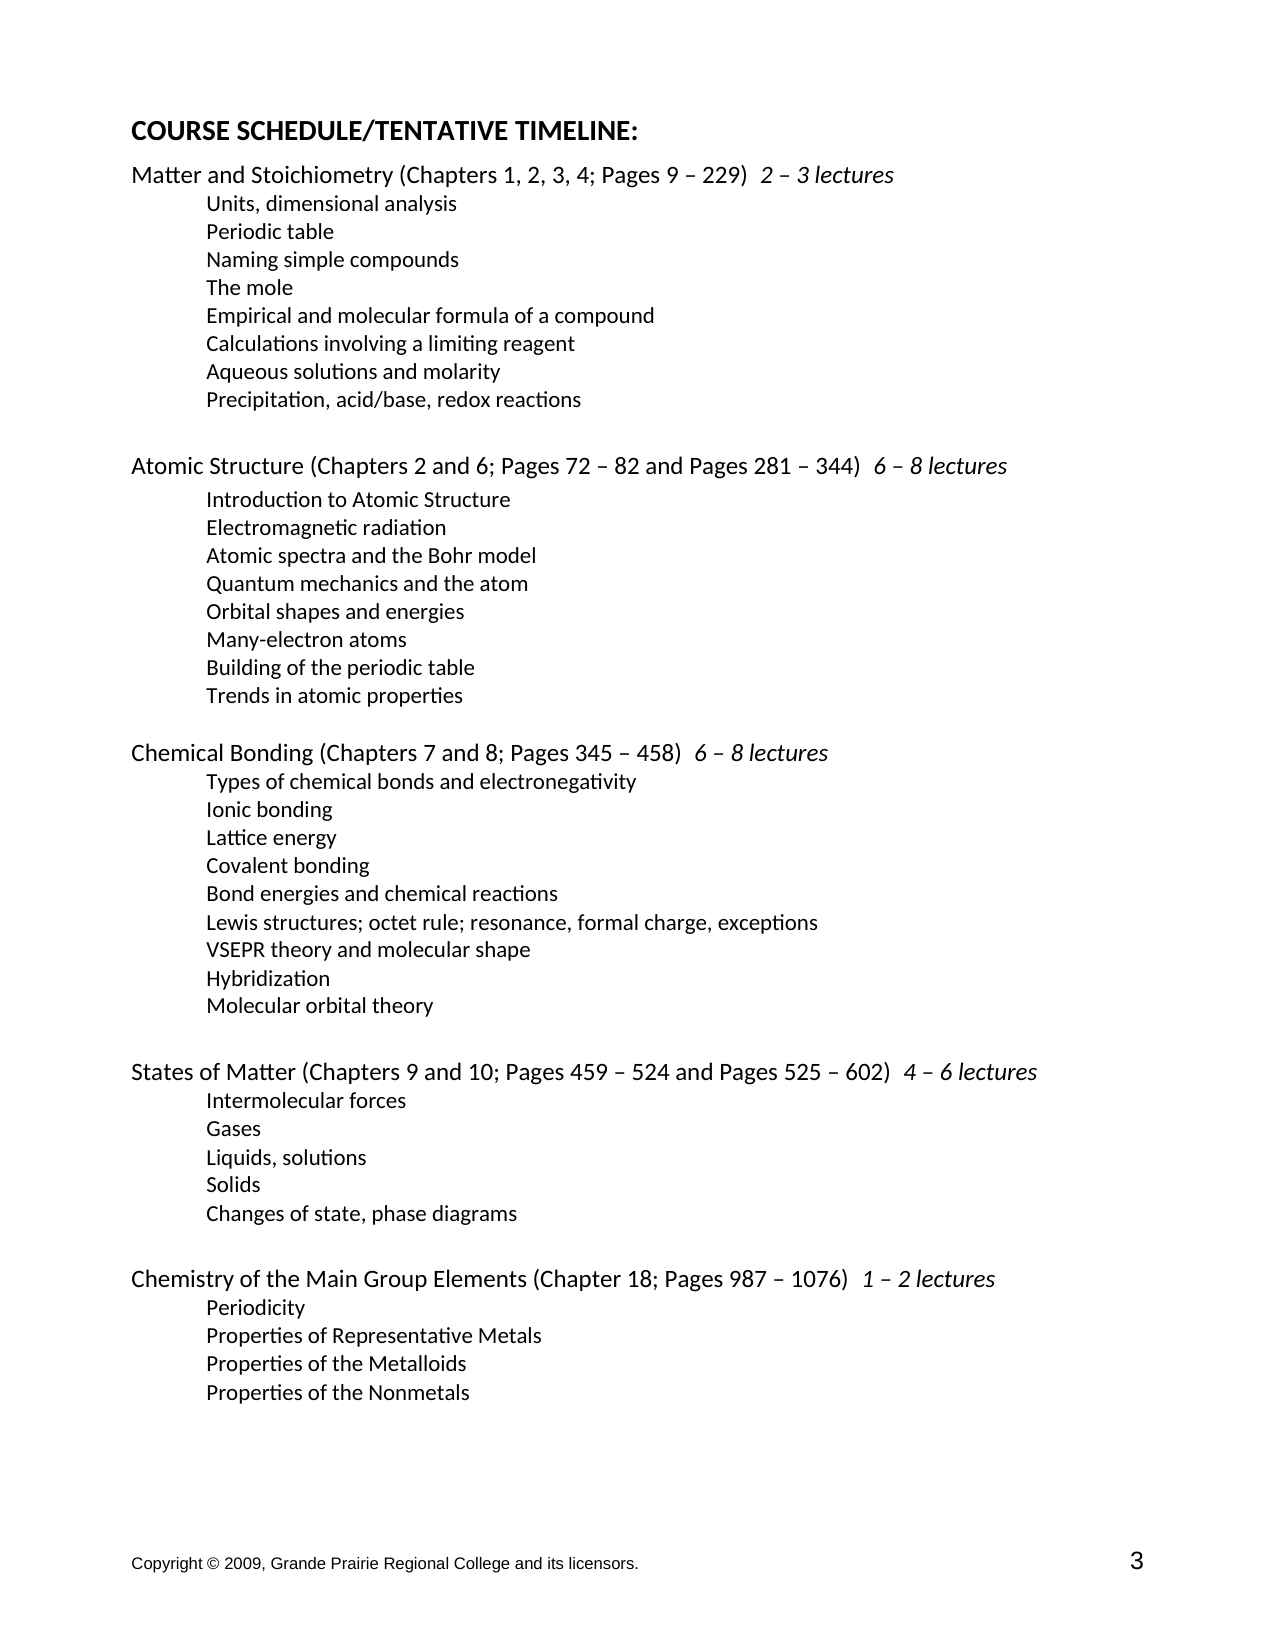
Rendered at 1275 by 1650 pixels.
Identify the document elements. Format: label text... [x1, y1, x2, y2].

text Lewis structures; octet rule; resonance, formal charge, exceptions [131, 908, 1153, 936]
text Electromagnetic radiation [131, 513, 1153, 541]
text Ionic bonding [131, 796, 1153, 823]
text VSEPR theory and molecular shape [131, 936, 1153, 964]
text Molecular orbital theory [131, 992, 1153, 1020]
text Changes of state, phase diagrams [131, 1199, 1153, 1227]
text States of Matter (Chapters 9 and 10; Pages 459 – 524 and Pages 525 – 602) 4 – 6 lectures [131, 1056, 1153, 1087]
text Periodicity [131, 1293, 1153, 1322]
text The mole [131, 273, 1153, 301]
text Chemistry of the Main Group Elements (Chapter 18; Pages 987 – 1076) 1 – 2 lectures [131, 1263, 1153, 1293]
text Types of chemical bonds and electronegativity [131, 767, 1153, 796]
text Covalent bonding [131, 852, 1153, 879]
text Building of the periodic table [131, 653, 1153, 681]
text Quantum mechanics and the atom [131, 569, 1153, 597]
text Chemical Bonding (Chapters 7 and 8; Pages 345 – 458) 6 – 8 lectures [131, 737, 1153, 767]
text Properties of the Metalloids [131, 1349, 1153, 1378]
text Many-electron atoms [131, 625, 1153, 653]
text Properties of Representative Metals [131, 1322, 1153, 1349]
text Units, dimensional analysis [131, 189, 1153, 217]
text Trends in atomic properties [131, 681, 1153, 709]
text Introduction to Atomic Structure [131, 485, 1153, 513]
text Orbital shapes and energies [131, 597, 1153, 625]
text Lattice energy [131, 823, 1153, 852]
text Atomic spectra and the Bohr model [131, 541, 1153, 569]
text Gases [131, 1114, 1153, 1143]
text Precipitation, acid/base, redox reactions [131, 385, 1153, 413]
text Bond energies and chemical reactions [131, 879, 1153, 908]
text Atomic Structure (Chapters 2 and 6; Pages 72 – 82 and Pages 281 – 344) 6 – 8 lectures [131, 450, 1153, 480]
text COURSE SCHEDULE/TENTATIVE TIMELINE: [131, 112, 1153, 148]
text Hybridization [131, 964, 1153, 992]
text Calculations involving a limiting reagent [131, 329, 1153, 357]
text Liquids, solutions [131, 1143, 1153, 1171]
text Intermolecular forces [131, 1087, 1153, 1114]
text Periodic table [131, 217, 1153, 245]
text Matter and Stoichiometry (Chapters 1, 2, 3, 4; Pages 9 – 229) 2 – 3 lectures [131, 159, 1153, 189]
text Aqueous solutions and molarity [131, 357, 1153, 385]
text Naming simple compounds [131, 245, 1153, 273]
text Solids [131, 1171, 1153, 1199]
text Empirical and molecular formula of a compound [131, 301, 1153, 329]
text Properties of the Nonmetals [131, 1378, 1153, 1406]
